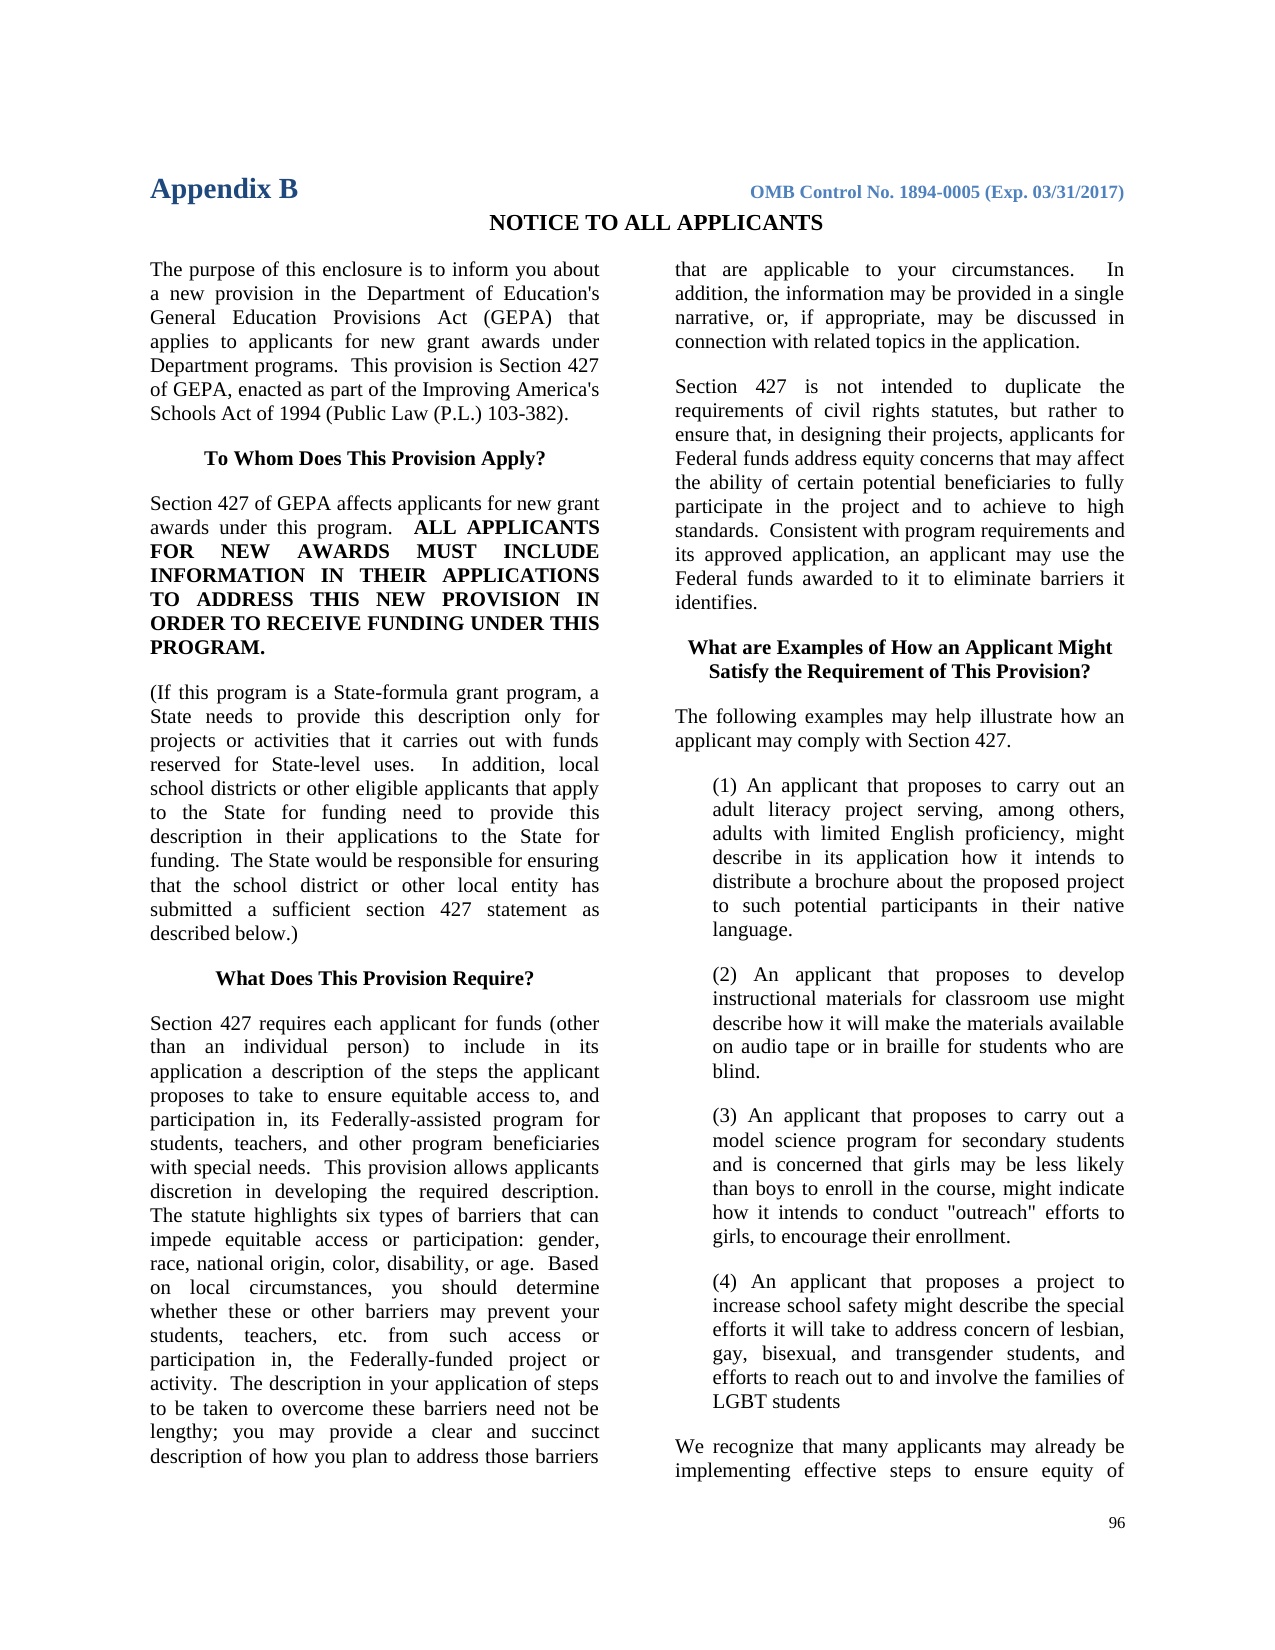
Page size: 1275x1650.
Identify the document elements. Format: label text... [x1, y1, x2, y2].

text What Does This Provision Require? [150, 966, 600, 989]
text NOTICE TO ALL APPLICANTS [150, 209, 1125, 236]
text To Whom Does This Provision Apply? [150, 446, 600, 470]
text Section 427 requires each applicant for funds (other than an individual person) to include in its application a description of the steps the applicant proposes to take to ensure equitable access to, and participation in, its Federally-assisted program for students, teachers, and other program beneficiaries with special needs. This provision allows applicants discretion in developing the required description. The statute highlights six types of barriers that can impede equitable access or participation: gender, race, national origin, color, disability, or age. Based on local circumstances, you should determine whether these or other barriers may prevent your students, teachers, etc. from such access or participation in, the Federally-funded project or activity. The description in your application of steps to be taken to overcome these barriers need not be lengthy; you may provide a clear and succinct description of how you plan to address those barriers that are applicable to your circumstances. In addition, the information may be provided in a single narrative, or, if appropriate, may be discussed in connection with related topics in the application. [150, 1010, 600, 1468]
text (1) An applicant that proposes to carry out an adult literacy project serving, among others, adults with limited English proficiency, might describe in its application how it intends to distribute a brochure about the proposed project to such potential participants in their native language. [712, 773, 1125, 941]
text Section 427 of GEPA affects applicants for new grant awards under this program. ALL APPLICANTS FOR NEW AWARDS MUST INCLUDE INFORMATION IN THEIR APPLICATIONS TO ADDRESS THIS NEW PROVISION IN ORDER TO RECEIVE FUNDING UNDER THIS PROGRAM. [150, 491, 600, 659]
text What are Examples of How an Applicant Might Satisfy the Requirement of This Provision? [675, 635, 1125, 683]
text (2) An applicant that proposes to develop instructional materials for classroom use might describe how it will make the materials available on audio tape or in braille for students who are blind. [712, 962, 1125, 1083]
text (If this program is a State-formula grant program, a State needs to provide this description only for projects or activities that it carries out with funds reserved for State-level uses. In addition, local school districts or other eligible applicants that apply to the State for funding need to provide this description in their applications to the State for funding. The State would be responsible for ensuring that the school district or other local entity has submitted a sufficient section 427 statement as described below.) [150, 680, 600, 945]
subtitle Appendix B OMB Control No. 1894-0005 (Exp. 03/31/2017) [150, 171, 1125, 204]
text The purpose of this enclosure is to inform you about a new provision in the Department of Education's General Education Provisions Act (GEPA) that applies to applicants for new grant awards under Department programs. This provision is Section 427 of GEPA, enacted as part of the Improving America's Schools Act of 1994 (Public Law (P.L.) 103-382). [150, 257, 600, 425]
text Section 427 is not intended to duplicate the requirements of civil rights statutes, but rather to ensure that, in designing their projects, applicants for Federal funds address equity concerns that may affect the ability of certain potential beneficiaries to fully participate in the project and to achieve to high standards. Consistent with program requirements and its approved application, an applicant may use the Federal funds awarded to it to eliminate barriers it identifies. [675, 374, 1125, 614]
text The following examples may help illustrate how an applicant may comply with Section 427. [675, 704, 1125, 752]
text (4) An applicant that proposes a project to increase school safety might describe the special efforts it will take to address concern of lesbian, gay, bisexual, and transgender students, and efforts to reach out to and involve the families of LGBT students [712, 1269, 1125, 1413]
text (3) An applicant that proposes to carry out a model science program for secondary students and is concerned that girls may be less likely than boys to enroll in the course, might indicate how it intends to conduct "outreach" efforts to girls, to encourage their enrollment. [712, 1103, 1125, 1248]
